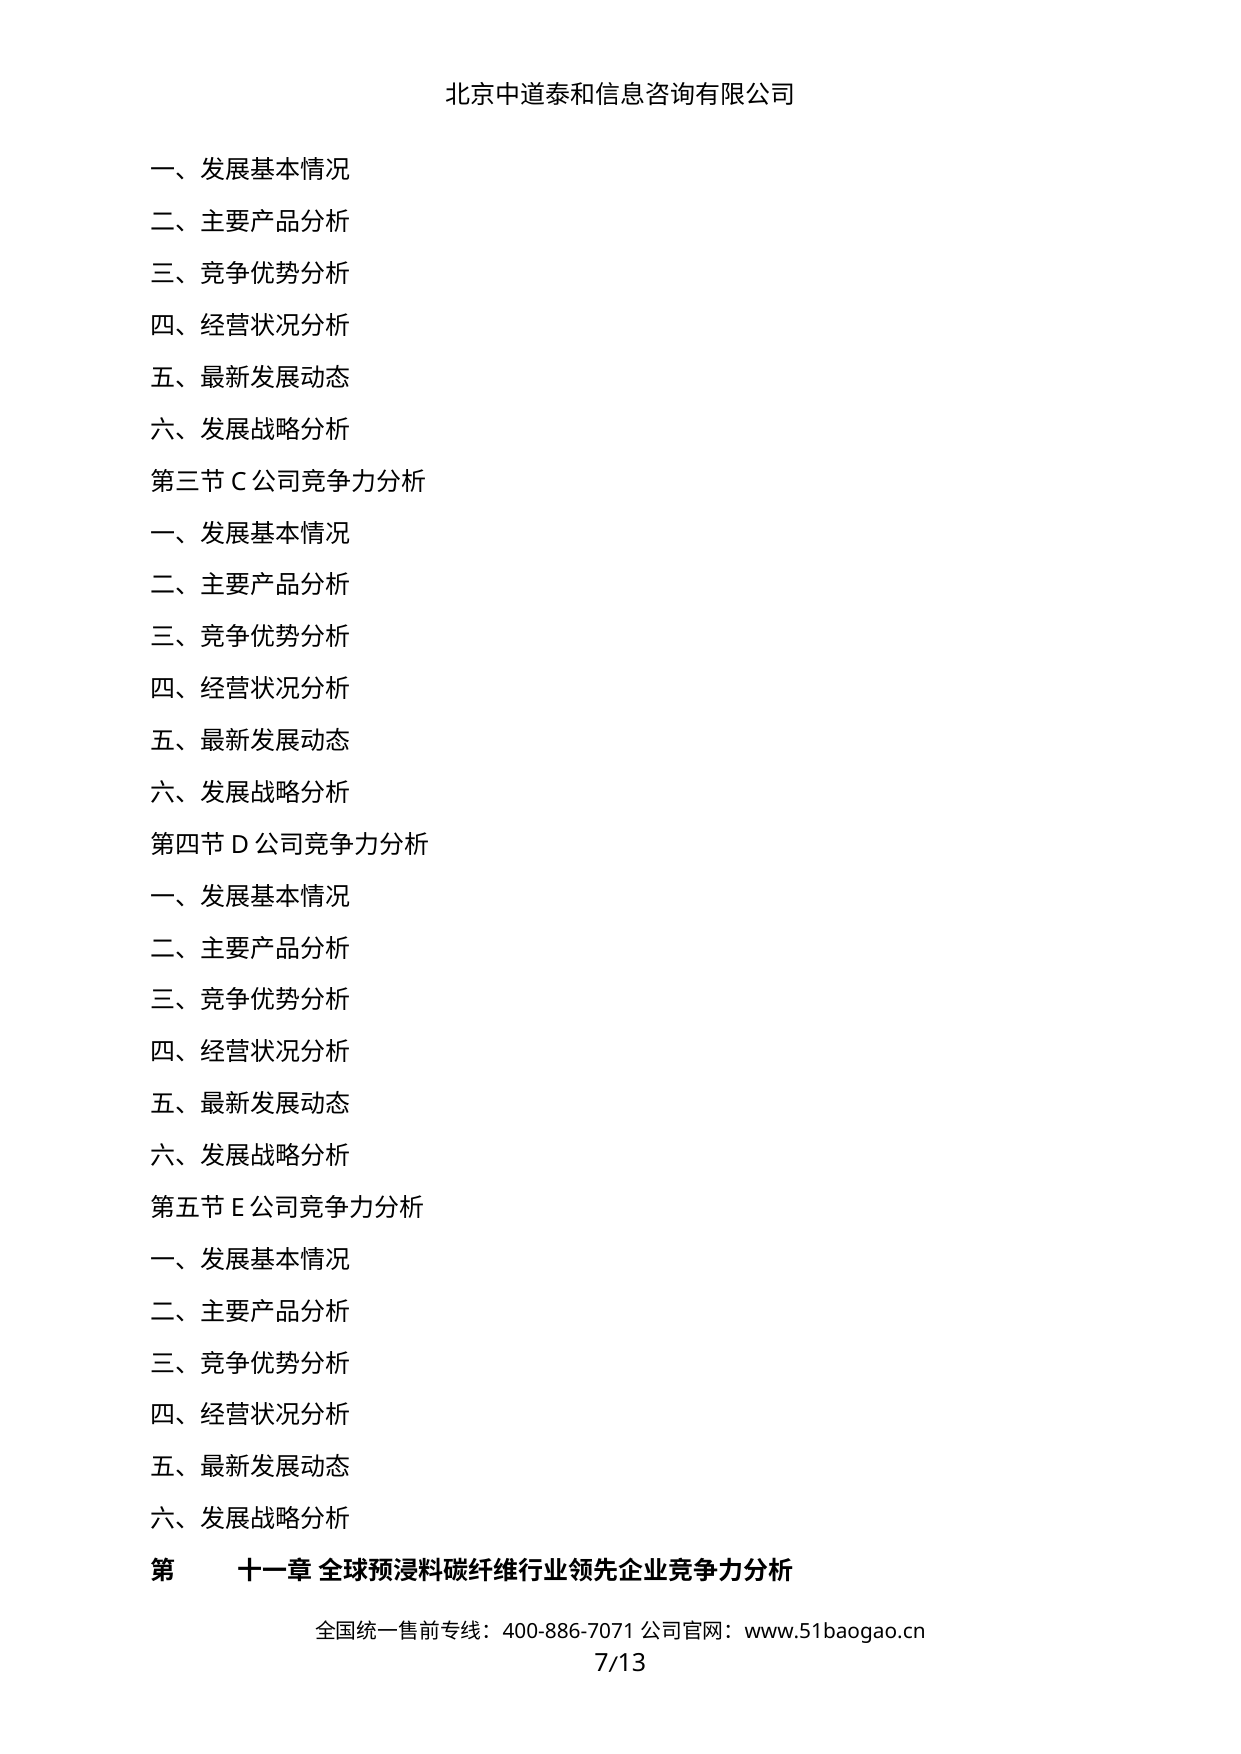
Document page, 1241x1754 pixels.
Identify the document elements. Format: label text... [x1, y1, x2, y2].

text 六、发展战略分析 [150, 1136, 1090, 1172]
text 六、发展战略分析 [150, 409, 1090, 446]
text 第三节 C公司竞争力分析 [150, 461, 1090, 497]
text 五、最新发展动态 [150, 1447, 1090, 1483]
text 四、经营状况分析 [150, 306, 1090, 342]
text 五、最新发展动态 [150, 721, 1090, 757]
text 第五节 E公司竞争力分析 [150, 1187, 1090, 1224]
text 二、主要产品分析 [150, 565, 1090, 601]
text 二、主要产品分析 [150, 1291, 1090, 1327]
text 五、最新发展动态 [150, 357, 1090, 394]
text 一、发展基本情况 [150, 876, 1090, 912]
text 六、发展战略分析 [150, 1499, 1090, 1535]
text 一、发展基本情况 [150, 1239, 1090, 1276]
text 三、竞争优势分析 [150, 254, 1090, 290]
text 第四节 D公司竞争力分析 [150, 824, 1090, 861]
text 三、竞争优势分析 [150, 980, 1090, 1016]
text 五、最新发展动态 [150, 1084, 1090, 1120]
text 四、经营状况分析 [150, 669, 1090, 705]
text 二、主要产品分析 [150, 928, 1090, 964]
text 三、竞争优势分析 [150, 1343, 1090, 1379]
text 三、竞争优势分析 [150, 617, 1090, 653]
text 二、主要产品分析 [150, 202, 1090, 238]
text 一、发展基本情况 [150, 513, 1090, 549]
text 六、发展战略分析 [150, 772, 1090, 809]
text 第 十一章 全球预浸料碳纤维行业领先企业竞争力分析 [150, 1551, 1090, 1587]
text 一、发展基本情况 [150, 150, 1090, 186]
text 四、经营状况分析 [150, 1395, 1090, 1431]
text 四、经营状况分析 [150, 1032, 1090, 1068]
